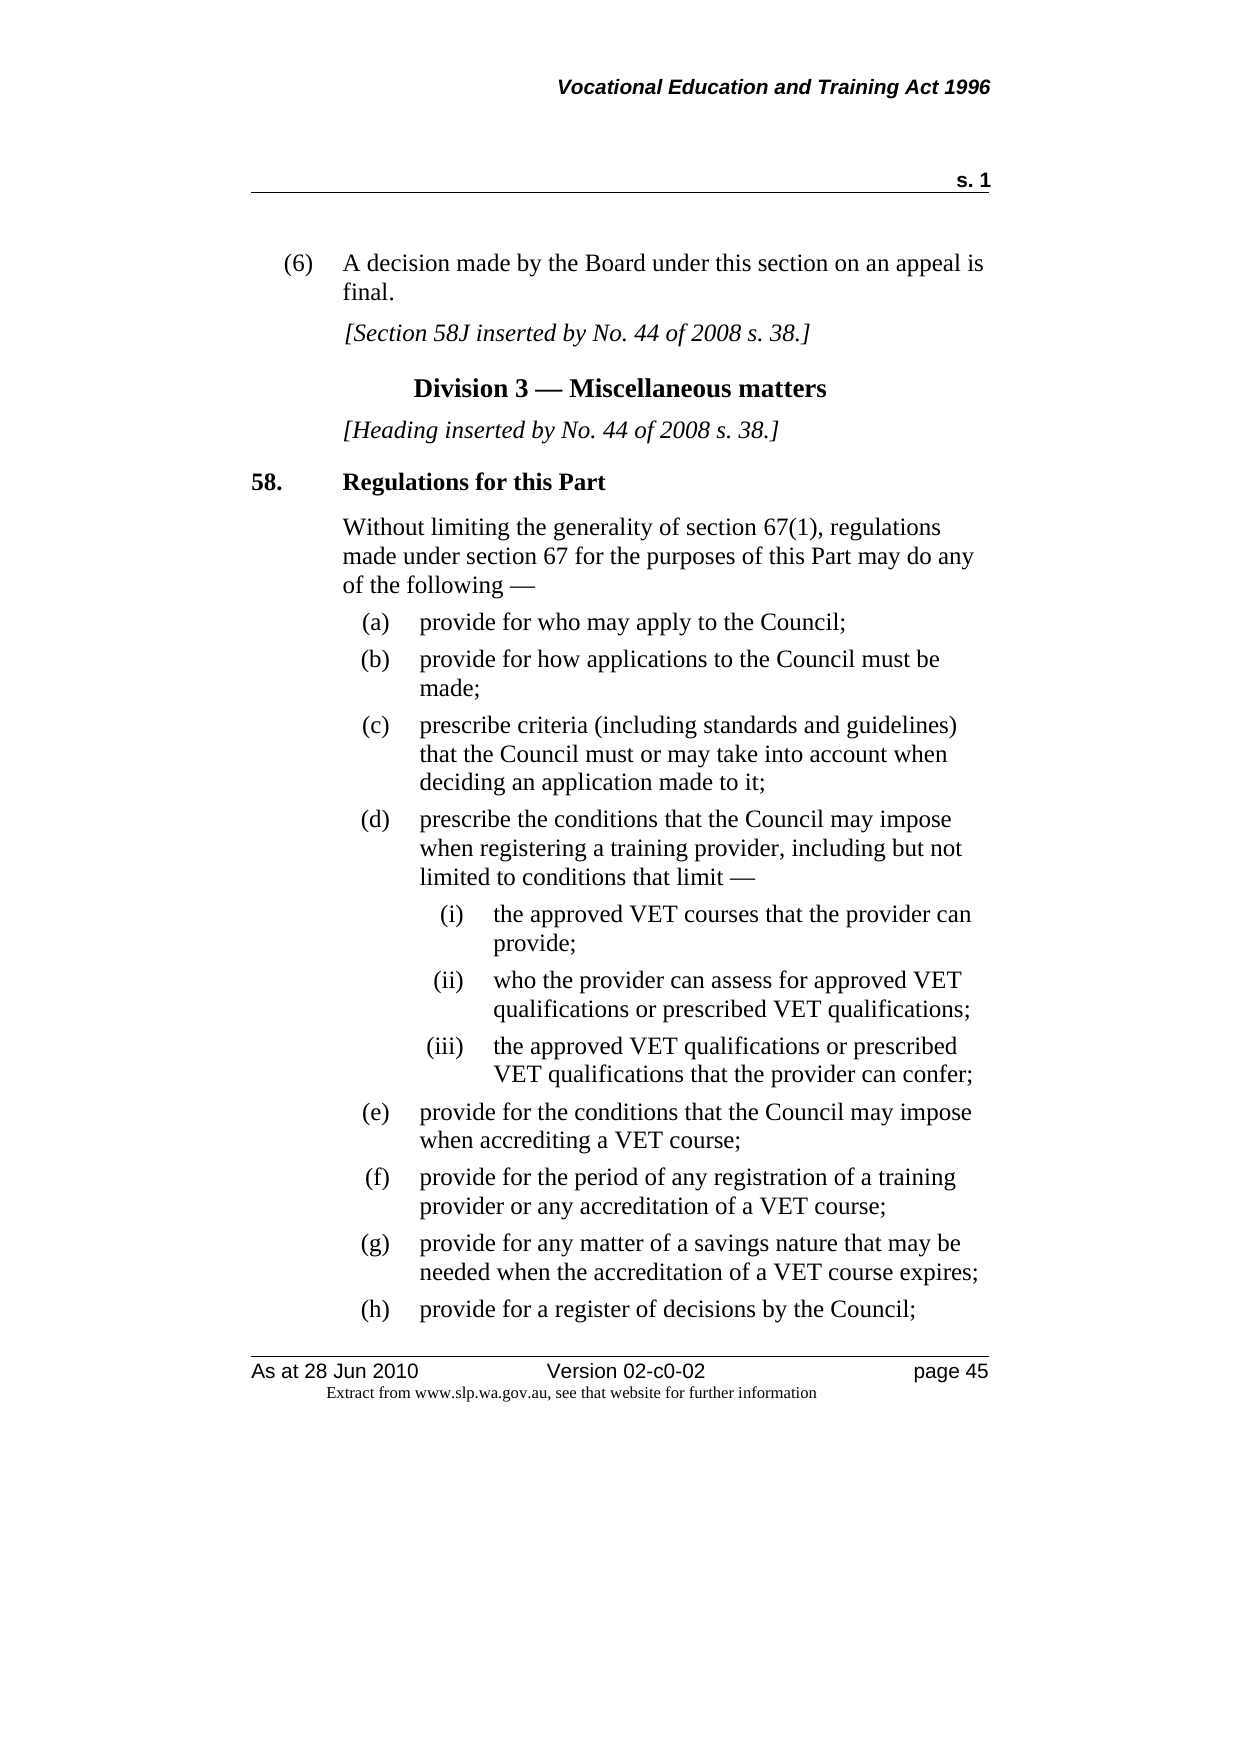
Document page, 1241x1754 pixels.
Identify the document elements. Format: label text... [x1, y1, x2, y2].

text Without limiting the generality of section 67(1), regulations made under section 67 for the purposes of this Part may do any of the following — [251, 512, 989, 599]
text (h) provide for a register of decisions by the Council; [251, 1294, 989, 1323]
subtitle 58. Regulations for this Part [251, 467, 989, 496]
subtitle Division 3 — Miscellaneous matters [251, 372, 989, 403]
text [Section 58J inserted by No. 44 of 2008 s. 38.] [251, 318, 989, 347]
subtitle [Heading inserted by No. 44 of 2008 s. 38.] [251, 415, 989, 444]
text (c) prescribe criteria (including standards and guidelines) that the Council must or may take into account when deciding an application made to it; [251, 710, 989, 796]
text (d) prescribe the conditions that the Council may impose when registering a training provider, including but not limited to conditions that limit — [251, 804, 989, 891]
text (a) provide for who may apply to the Council; [251, 607, 989, 636]
text (e) provide for the conditions that the Council may impose when accrediting a VET course; [251, 1097, 989, 1154]
text (6) A decision made by the Board under this section on an appeal is final. [251, 248, 989, 306]
text (iii) the approved VET qualifications or prescribed VET qualifications that the provider can confer; [251, 1031, 989, 1088]
text (g) provide for any matter of a savings nature that may be needed when the accreditation of a VET course expires; [251, 1228, 989, 1286]
text (f) provide for the period of any registration of a training provider or any accreditation of a VET course; [251, 1162, 989, 1220]
text (ii) who the provider can assess for approved VET qualifications or prescribed VET qualifications; [251, 965, 989, 1022]
text (b) provide for how applications to the Council must be made; [251, 644, 989, 702]
text (i) the approved VET courses that the provider can provide; [251, 899, 989, 957]
